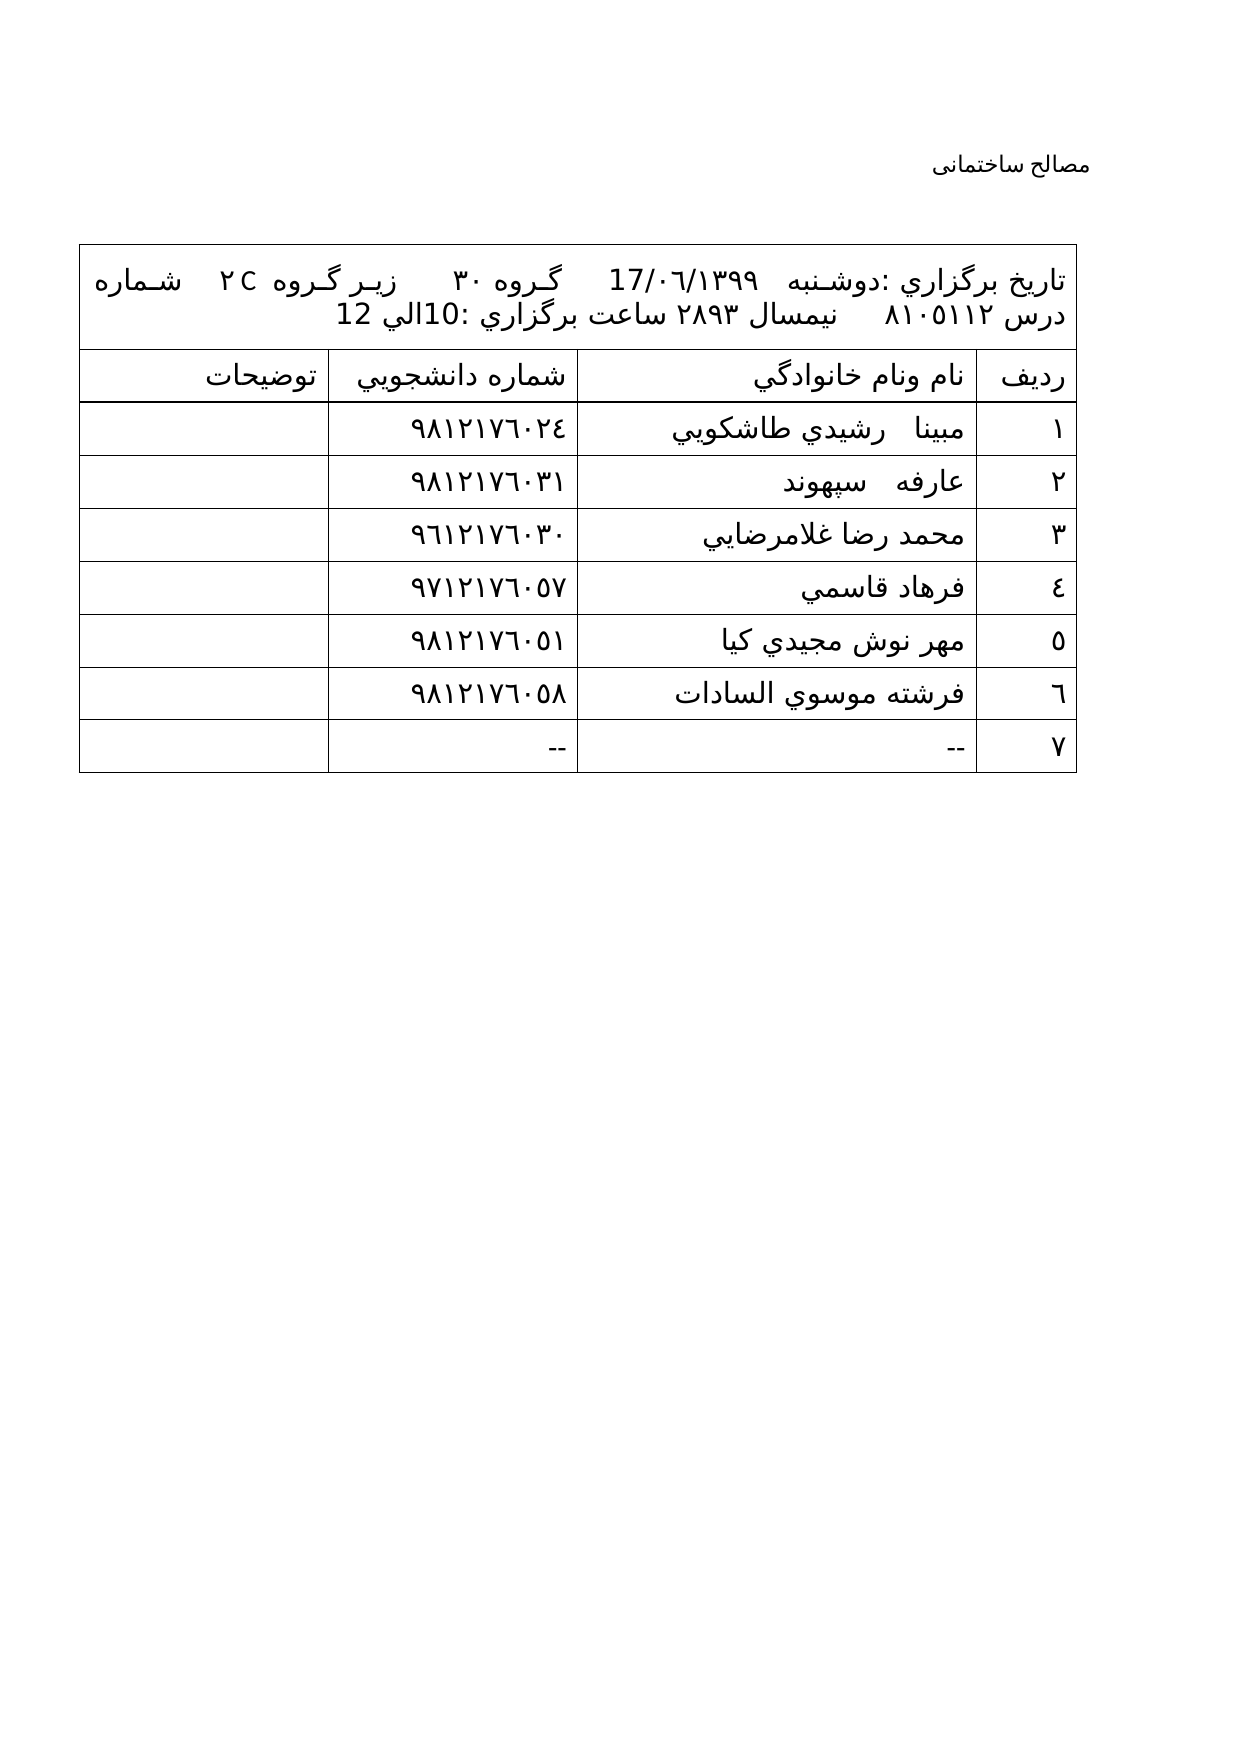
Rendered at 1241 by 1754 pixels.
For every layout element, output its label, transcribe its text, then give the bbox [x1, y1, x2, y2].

table_cell رديف [977, 350, 1076, 401]
table_cell [80, 509, 328, 561]
table_cell -- [578, 720, 976, 772]
table_cell فرشته موسوي السادات [578, 668, 976, 719]
table_cell ٧ [977, 720, 1076, 772]
table_cell ٩٧١٢١٧٦٠٥٧ [329, 562, 577, 613]
table_cell عارفه سپهوند [578, 456, 976, 507]
table_cell [80, 668, 328, 719]
table_cell فرهاد قاسمي [578, 562, 976, 613]
table_cell ٩٨١٢١٧٦٠٢٤ [329, 403, 577, 454]
table_cell ٦ [977, 668, 1076, 719]
table_header تاريخ برگزاري :دوشنبه 17/٠٦/١٣٩٩ گروه ٣٠ زير گروه ٢C شماره درس ٨١٠٥١١٢ نيمسال ٢٨٩٣ ساعت برگزاري :10الي 12 [80, 245, 1076, 349]
table_cell توضيحات [80, 350, 328, 401]
table_cell ٥ [977, 615, 1076, 667]
table_cell ٩٨١٢١٧٦٠٥١ [329, 615, 577, 667]
table_cell ٩٦١٢١٧٦٠٣٠ [329, 509, 577, 561]
table_cell شماره دانشجويي [329, 350, 577, 401]
text مصالح ساختمانی [150, 150, 1090, 178]
table_cell نام ونام خانوادگي [578, 350, 976, 401]
table_cell [80, 720, 328, 772]
table_cell ٩٨١٢١٧٦٠٥٨ [329, 668, 577, 719]
table_cell -- [329, 720, 577, 772]
table_cell [80, 403, 328, 454]
table_cell محمد رضا غلامرضايي [578, 509, 976, 561]
table_cell [80, 615, 328, 667]
table_cell ٣ [977, 509, 1076, 561]
table_cell ١ [977, 403, 1076, 454]
table_cell [80, 456, 328, 507]
table_cell [80, 562, 328, 613]
table_cell ٤ [977, 562, 1076, 613]
table_cell ٩٨١٢١٧٦٠٣١ [329, 456, 577, 507]
table_cell مهر نوش مجيدي كيا [578, 615, 976, 667]
table_cell مبينا رشيدي طاشكويي [578, 403, 976, 454]
table_cell ٢ [977, 456, 1076, 507]
